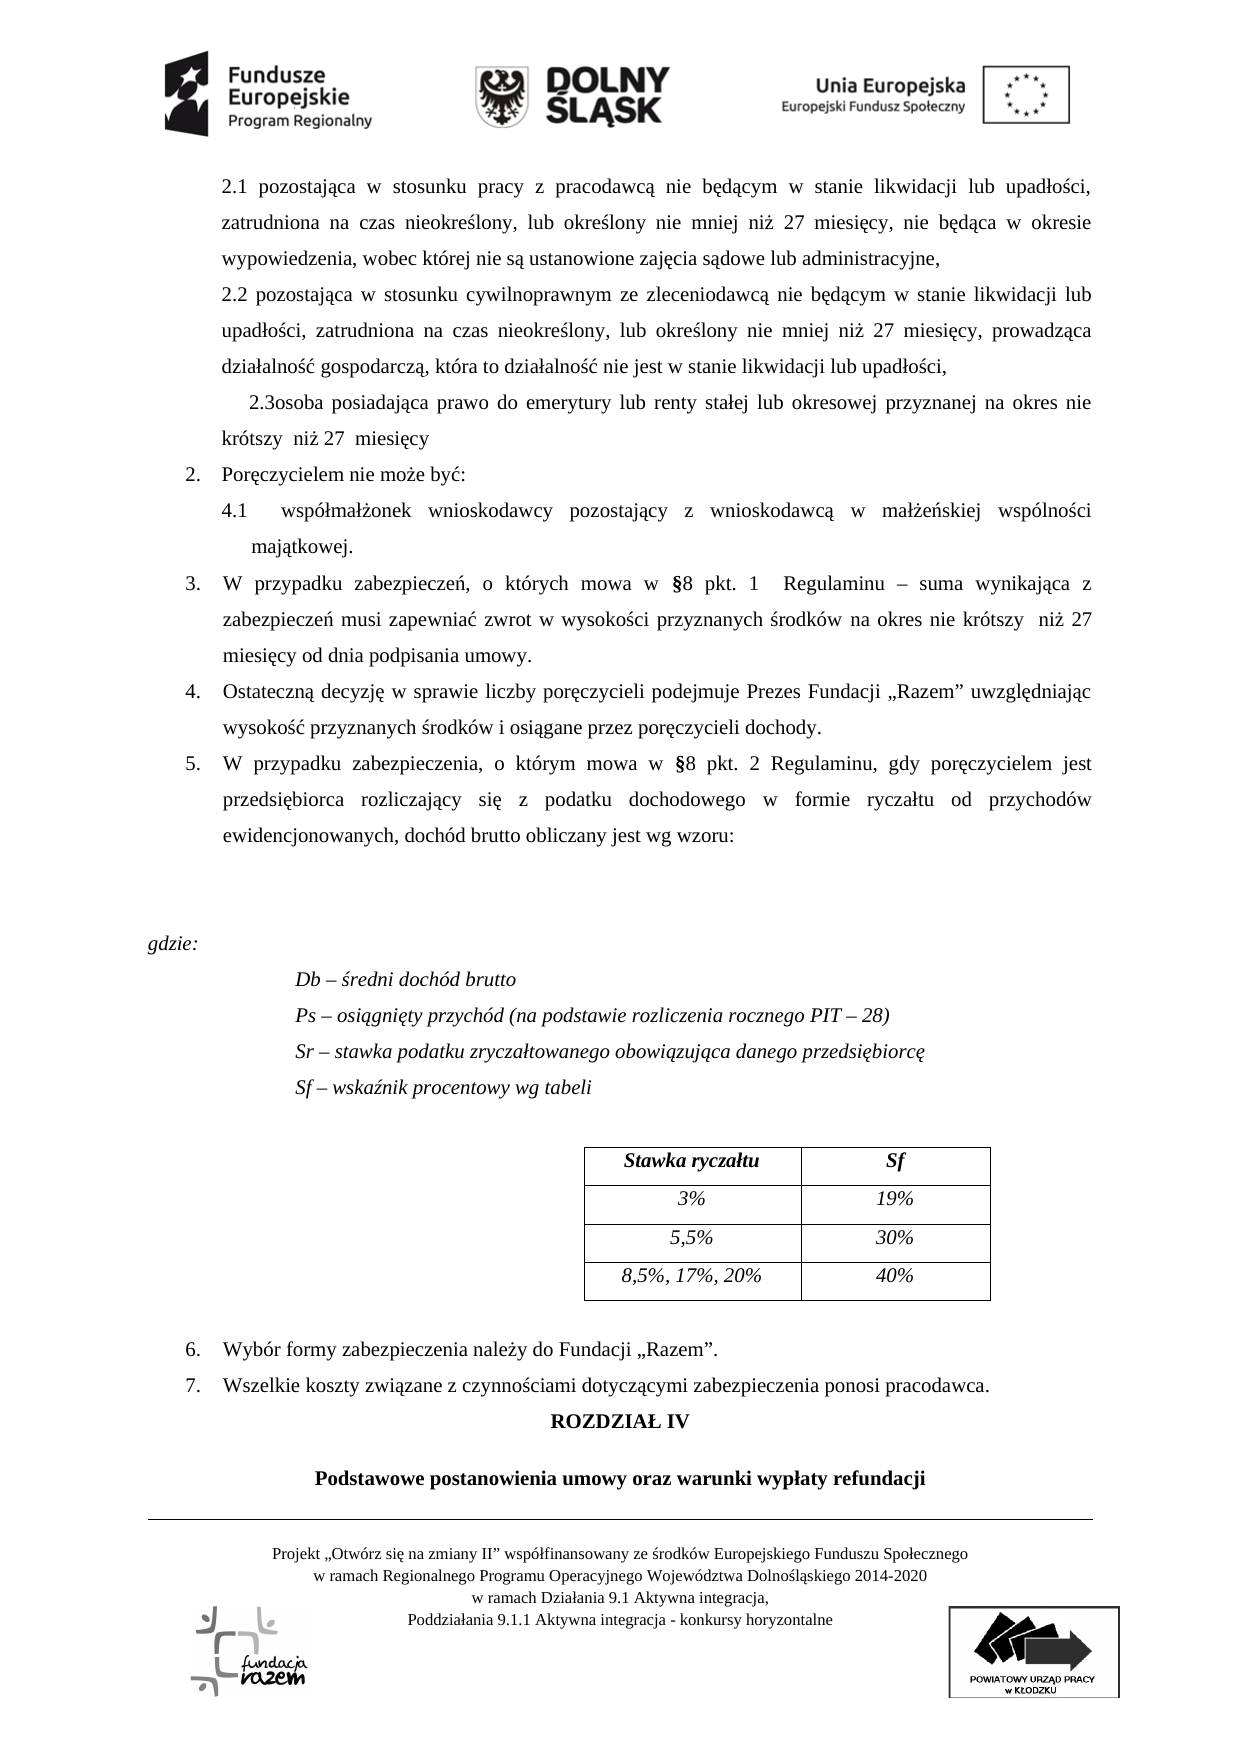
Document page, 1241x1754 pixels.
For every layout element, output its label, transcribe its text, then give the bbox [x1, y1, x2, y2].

table_cell 30% [802, 1225, 990, 1262]
list Poręczycielem nie może być: [185, 462, 1093, 486]
table_header Stawka ryczałtu [585, 1148, 801, 1185]
table_cell 3% [585, 1186, 801, 1223]
table_cell 19% [802, 1186, 990, 1223]
text 2.2 pozostająca w stosunku cywilnoprawnym ze zleceniodawcą nie będącym w stanie likwidacji lub upadłości, zatrudniona na czas nieokreślony, lub określony nie mniej niż 27 miesięcy, prowadząca działalność gospodarczą, która to działalność nie jest w stanie likwidacji lub upadłości, [221, 282, 1093, 378]
picture [147, 47, 1092, 142]
text Db – średni dochód brutto [148, 967, 1093, 991]
text Podstawowe postanowienia umowy oraz warunki wypłaty refundacji [148, 1466, 1093, 1490]
text Ps – osiągnięty przychód (na podstawie rozliczenia rocznego PIT – 28) [148, 1003, 1093, 1027]
text Sr – stawka podatku zryczałtowanego obowiązująca danego przedsiębiorcę [148, 1039, 1093, 1063]
list W przypadku zabezpieczenia, o którym mowa w §8 pkt. 2 Regulaminu, gdy poręczycielem jest przedsiębiorca rozliczający się z podatku dochodowego w formie ryczałtu od przychodów ewidencjonowanych, dochód brutto obliczany jest wg wzoru: [185, 751, 1093, 847]
picture [948, 1606, 1120, 1697]
text 4.1 współmałżonek wnioskodawcy pozostający z wnioskodawcą w małżeńskiej wspólności majątkowej. [221, 498, 1093, 558]
text 2.1 pozostająca w stosunku pracy z pracodawcą nie będącym w stanie likwidacji lub upadłości, zatrudniona na czas nieokreślony, lub określony nie mniej niż 27 miesięcy, nie będąca w okresie wypowiedzenia, wobec której nie są ustanowione zajęcia sądowe lub administracyjne, [221, 174, 1093, 270]
list Wybór formy zabezpieczenia należy do Fundacji „Razem”. [185, 1337, 1093, 1361]
table_cell 40% [802, 1263, 990, 1300]
list Ostateczną decyzję w sprawie liczby poręczycieli podejmuje Prezes Fundacji „Razem” uwzględniając wysokość przyznanych środków i osiągane przez poręczycieli dochody. [185, 678, 1093, 739]
text ROZDZIAŁ IV [148, 1409, 1093, 1433]
list Wszelkie koszty związane z czynnościami dotyczącymi zabezpieczenia ponosi pracodawca. [185, 1373, 1093, 1397]
picture [190, 1606, 308, 1697]
table_header Sf [802, 1148, 990, 1185]
list W przypadku zabezpieczeń, o których mowa w §8 pkt. 1 Regulaminu – suma wynikająca z zabezpieczeń musi zapewniać zwrot w wysokości przyznanych środków na okres nie krótszy niż 27 miesięcy od dnia podpisania umowy. [185, 570, 1093, 667]
text gdzie: [148, 931, 1093, 955]
text Sf – wskaźnik procentowy wg tabeli [148, 1075, 1093, 1099]
text 2.3osoba posiadająca prawo do emerytury lub renty stałej lub okresowej przyznanej na okres nie krótszy niż 27 miesięcy [192, 390, 1093, 450]
table_cell 8,5%, 17%, 20% [585, 1263, 801, 1300]
table_cell 5,5% [585, 1225, 801, 1262]
